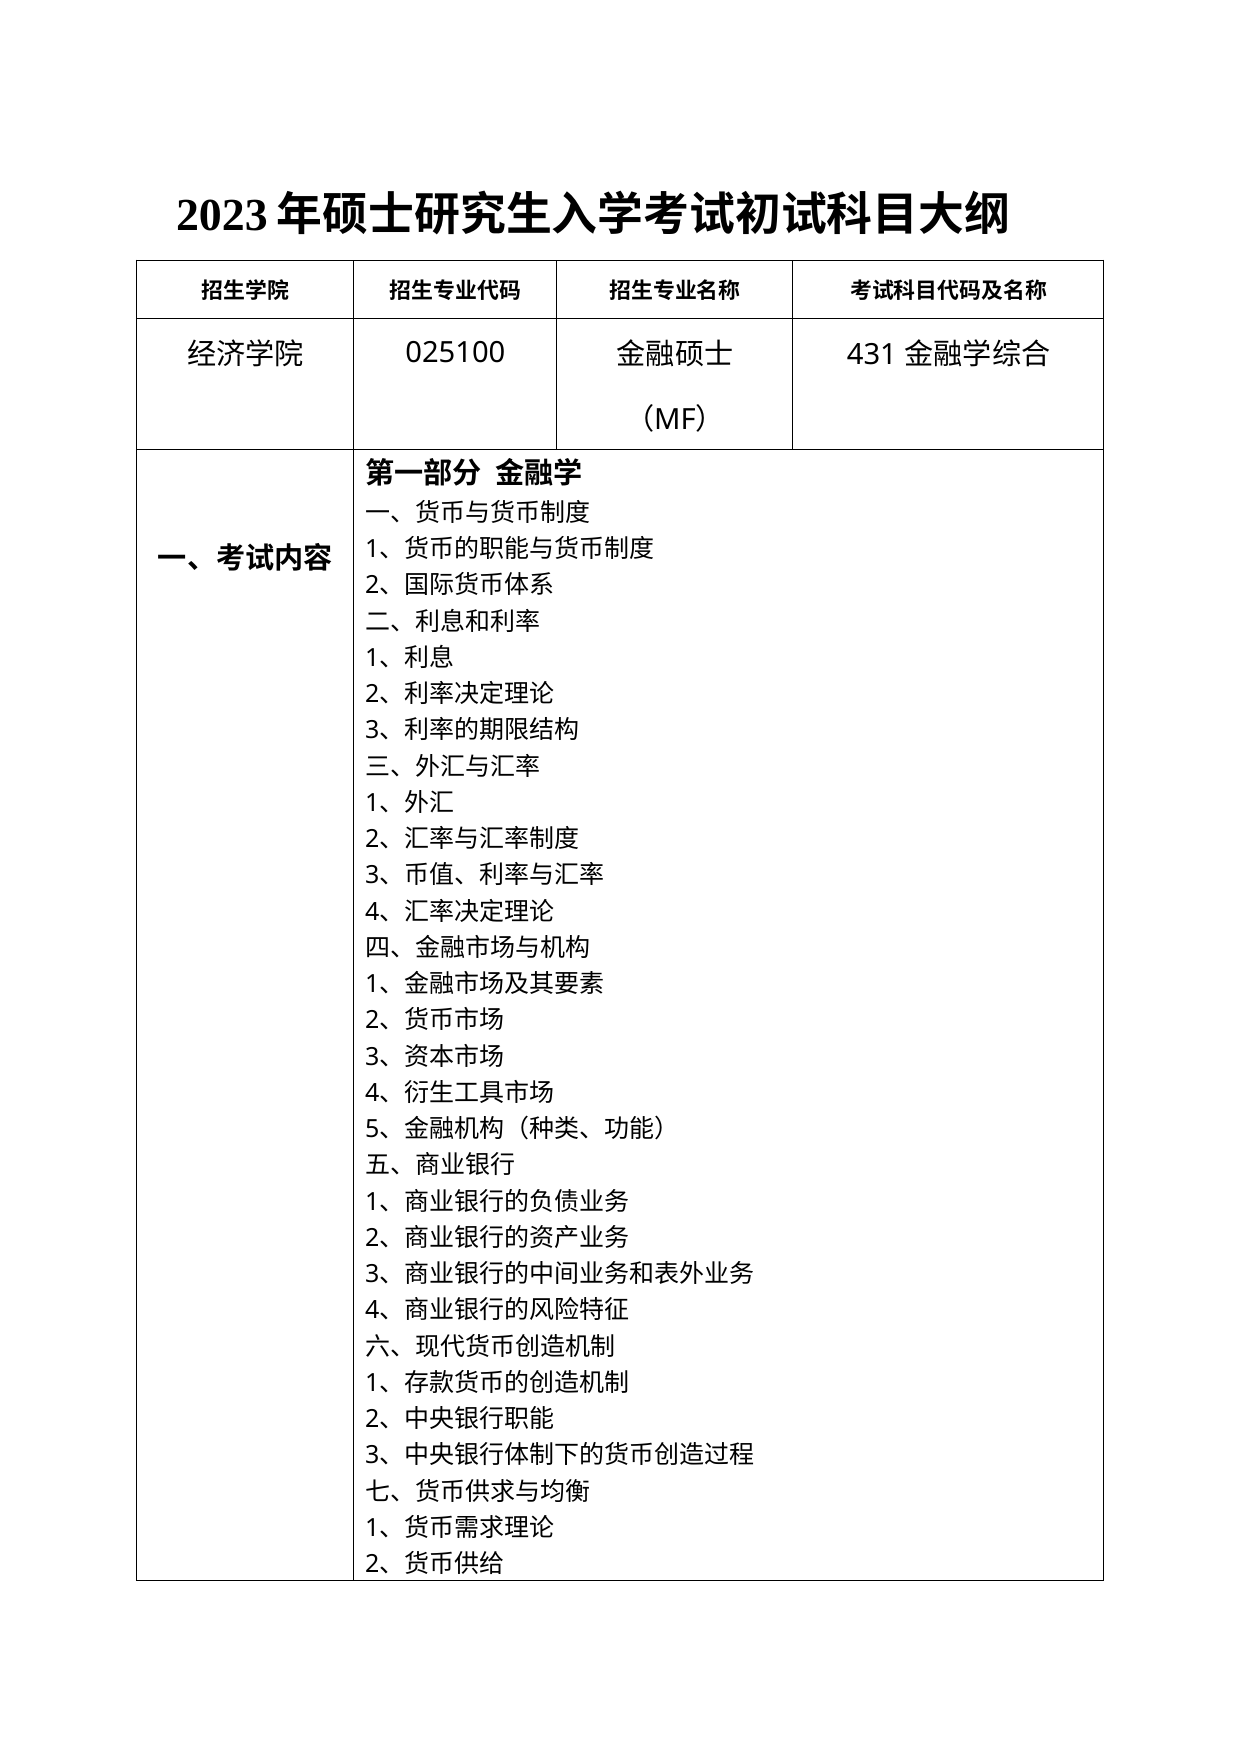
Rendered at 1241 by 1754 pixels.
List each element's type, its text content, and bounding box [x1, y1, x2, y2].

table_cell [354, 450, 1103, 1580]
table_header 招生专业名称 [557, 261, 792, 318]
table_header 招生学院 [137, 261, 353, 318]
text 2023年硕士研究生入学考试初试科目大纲 [133, 162, 1053, 259]
table_cell 431 金融学综合 [793, 319, 1103, 449]
table_header 考试科目代码及名称 [793, 261, 1103, 318]
table_header 招生专业代码 [354, 261, 556, 318]
table_cell 025100 [354, 319, 556, 449]
table_cell 经济学院 [137, 319, 353, 449]
table_cell 一、考试内容 [137, 450, 353, 1580]
table_cell 金融硕士（MF） [557, 319, 792, 449]
